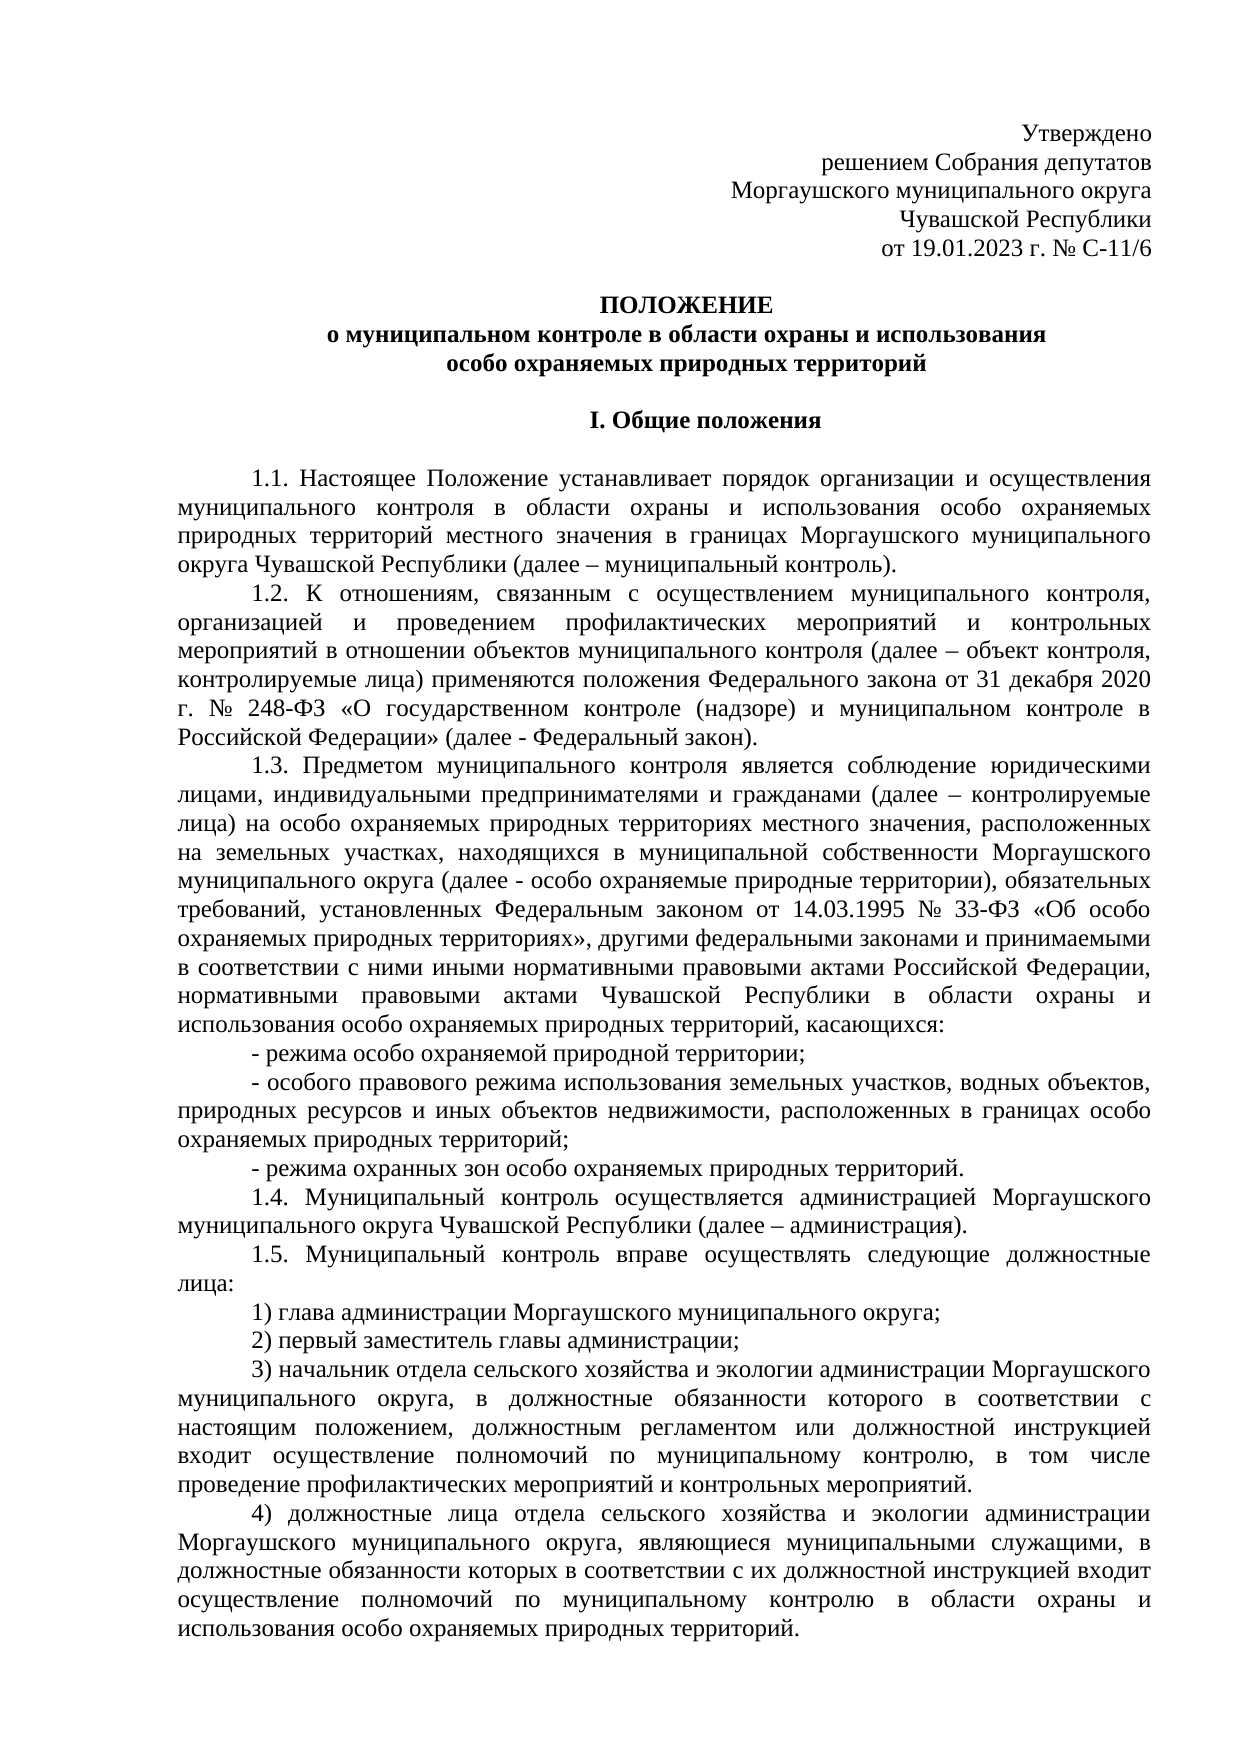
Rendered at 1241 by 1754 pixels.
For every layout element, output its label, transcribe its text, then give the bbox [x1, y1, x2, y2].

text - режима охранных зон особо охраняемых природных территорий. [177, 1153, 1152, 1182]
list I. Общие положения [259, 406, 1152, 434]
text 2) первый заместитель главы администрации; [177, 1326, 1152, 1354]
text 1.2. К отношениям, связанным с осуществлением муниципального контроля, организацией и проведением профилактических мероприятий и контрольных мероприятий в отношении объектов муниципального контроля (далее – объект контроля, контролируемые лица) применяются положения Федерального закона от 31 декабря 2020 г. № 248-ФЗ «О государственном контроле (надзоре) и муниципальном контроле в Российской Федерации» (далее - Федеральный закон). [177, 578, 1152, 751]
title Моргаушского муниципального округа [177, 176, 1152, 204]
text - режима особо охраняемой природной территории; [177, 1038, 1152, 1067]
text - особого правового режима использования земельных участков, водных объектов, природных ресурсов и иных объектов недвижимости, расположенных в границах особо охраняемых природных территорий; [177, 1067, 1152, 1153]
text особо охраняемых природных территорий [148, 348, 1152, 377]
text о муниципальном контроле в области охраны и использования [148, 319, 1152, 348]
title Чувашской Республики [177, 204, 1152, 233]
text ПОЛОЖЕНИЕ [148, 291, 1152, 319]
text 1.5. Муниципальный контроль вправе осуществлять следующие должностные лица: [177, 1239, 1152, 1297]
text 1) глава администрации Моргаушского муниципального округа; [177, 1297, 1152, 1326]
text 4) должностные лица отдела сельского хозяйства и экологии администрации Моргаушского муниципального округа, являющиеся муниципальными служащими, в должностные обязанности которых в соответствии с их должностной инструкцией входит осуществление полномочий по муниципальному контролю в области охраны и использования особо охраняемых природных территорий. [177, 1498, 1152, 1642]
text 1.3. Предметом муниципального контроля является соблюдение юридическими лицами, индивидуальными предпринимателями и гражданами (далее – контролируемые лица) на особо охраняемых природных территориях местного значения, расположенных на земельных участках, находящихся в муниципальной собственности Моргаушского муниципального округа (далее - особо охраняемые природные территории), обязательных требований, установленных Федеральным законом от 14.03.1995 № 33-ФЗ «Об особо охраняемых природных территориях», другими федеральными законами и принимаемыми в соответствии с ними иными нормативными правовыми актами Российской Федерации, нормативными правовыми актами Чувашской Республики в области охраны и использования особо охраняемых природных территорий, касающихся: [177, 751, 1152, 1038]
text 1.4. Муниципальный контроль осуществляется администрацией Моргаушского муниципального округа Чувашской Республики (далее – администрация). [177, 1182, 1152, 1239]
title решением Собрания депутатов [177, 147, 1152, 176]
text 3) начальник отдела сельского хозяйства и экологии администрации Моргаушского муниципального округа, в должностные обязанности которого в соответствии с настоящим положением, должностным регламентом или должностной инструкцией входит осуществление полномочий по муниципальному контролю, в том числе проведение профилактических мероприятий и контрольных мероприятий. [177, 1354, 1152, 1498]
title Утверждено [177, 118, 1152, 147]
text 1.1. Настоящее Положение устанавливает порядок организации и осуществления муниципального контроля в области охраны и использования особо охраняемых природных территорий местного значения в границах Моргаушского муниципального округа Чувашской Республики (далее – муниципальный контроль). [177, 463, 1152, 578]
title от 19.01.2023 г. № С-11/6 [177, 233, 1152, 262]
